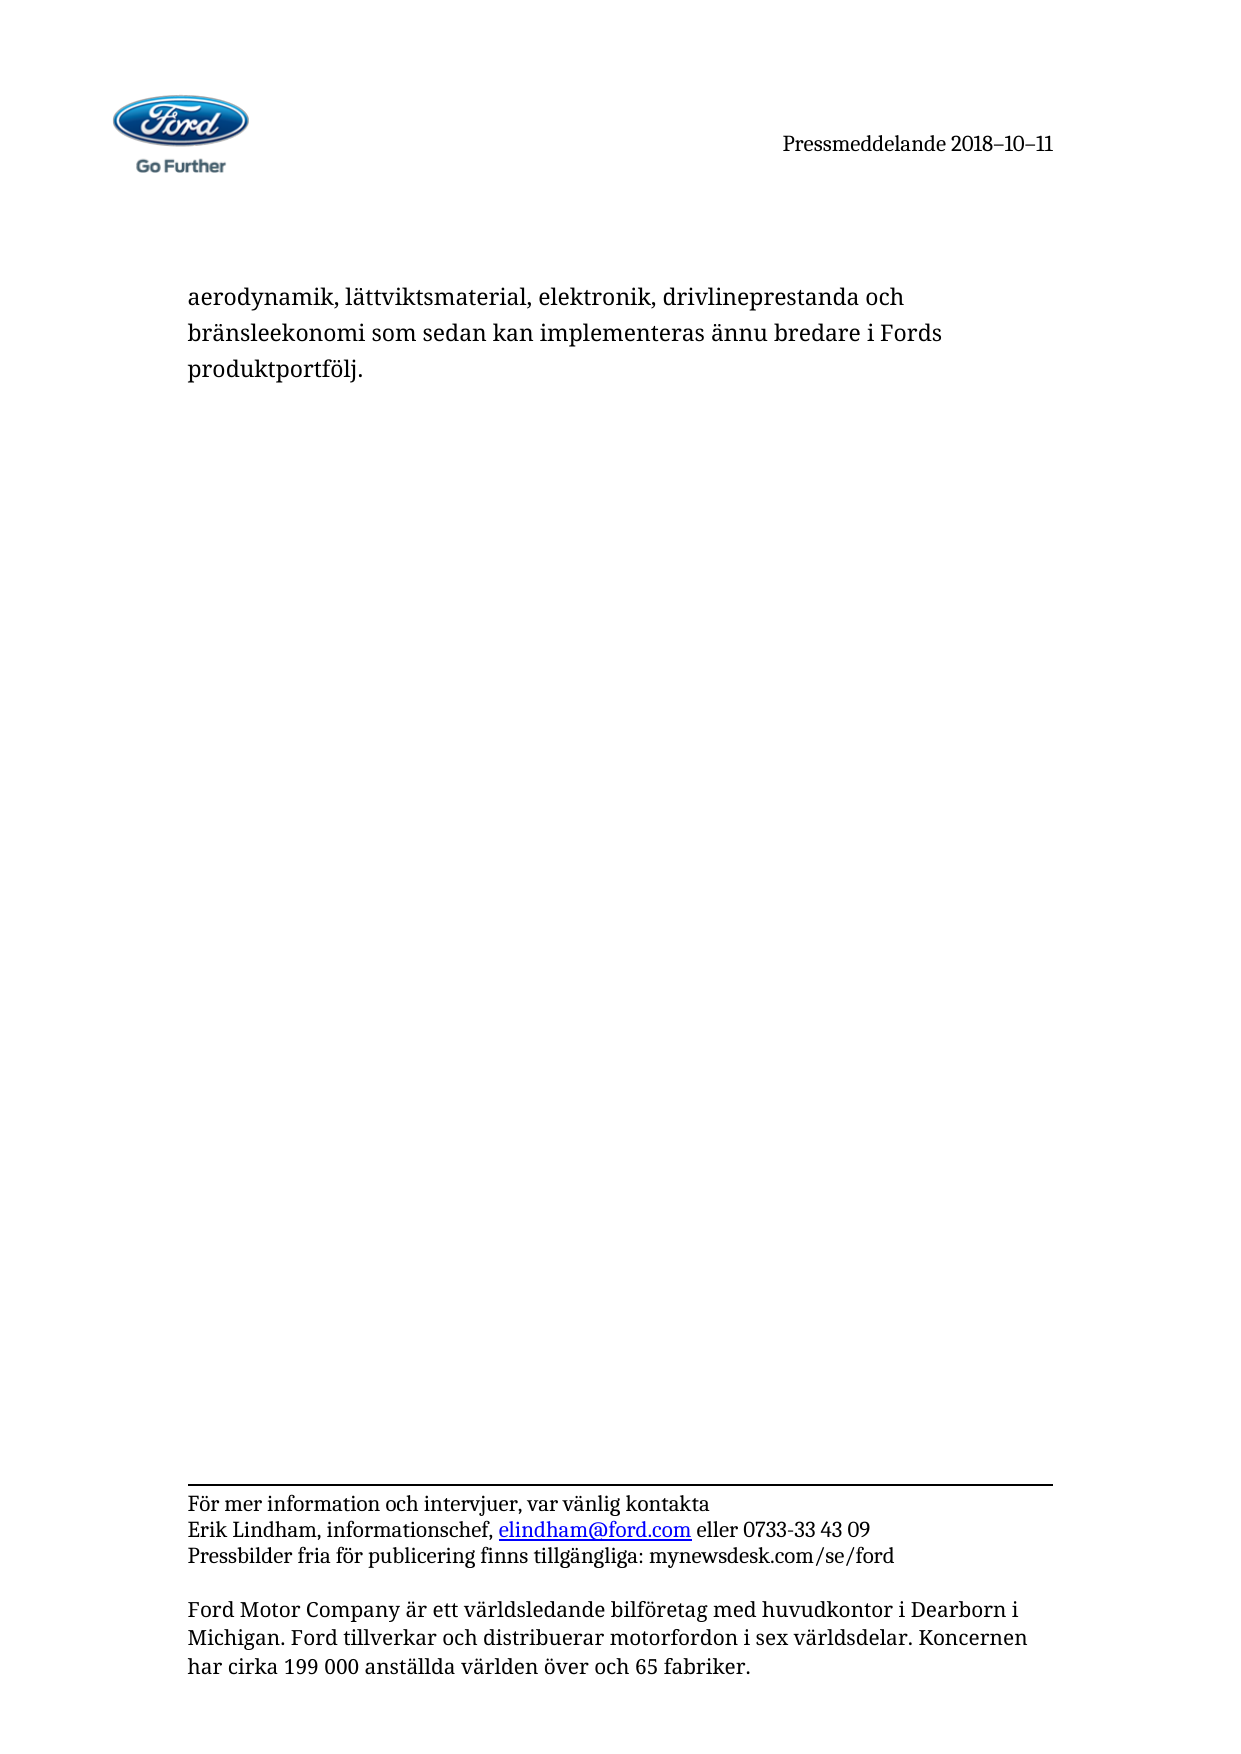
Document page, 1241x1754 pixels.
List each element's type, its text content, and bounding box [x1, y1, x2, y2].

picture [112, 93, 250, 175]
